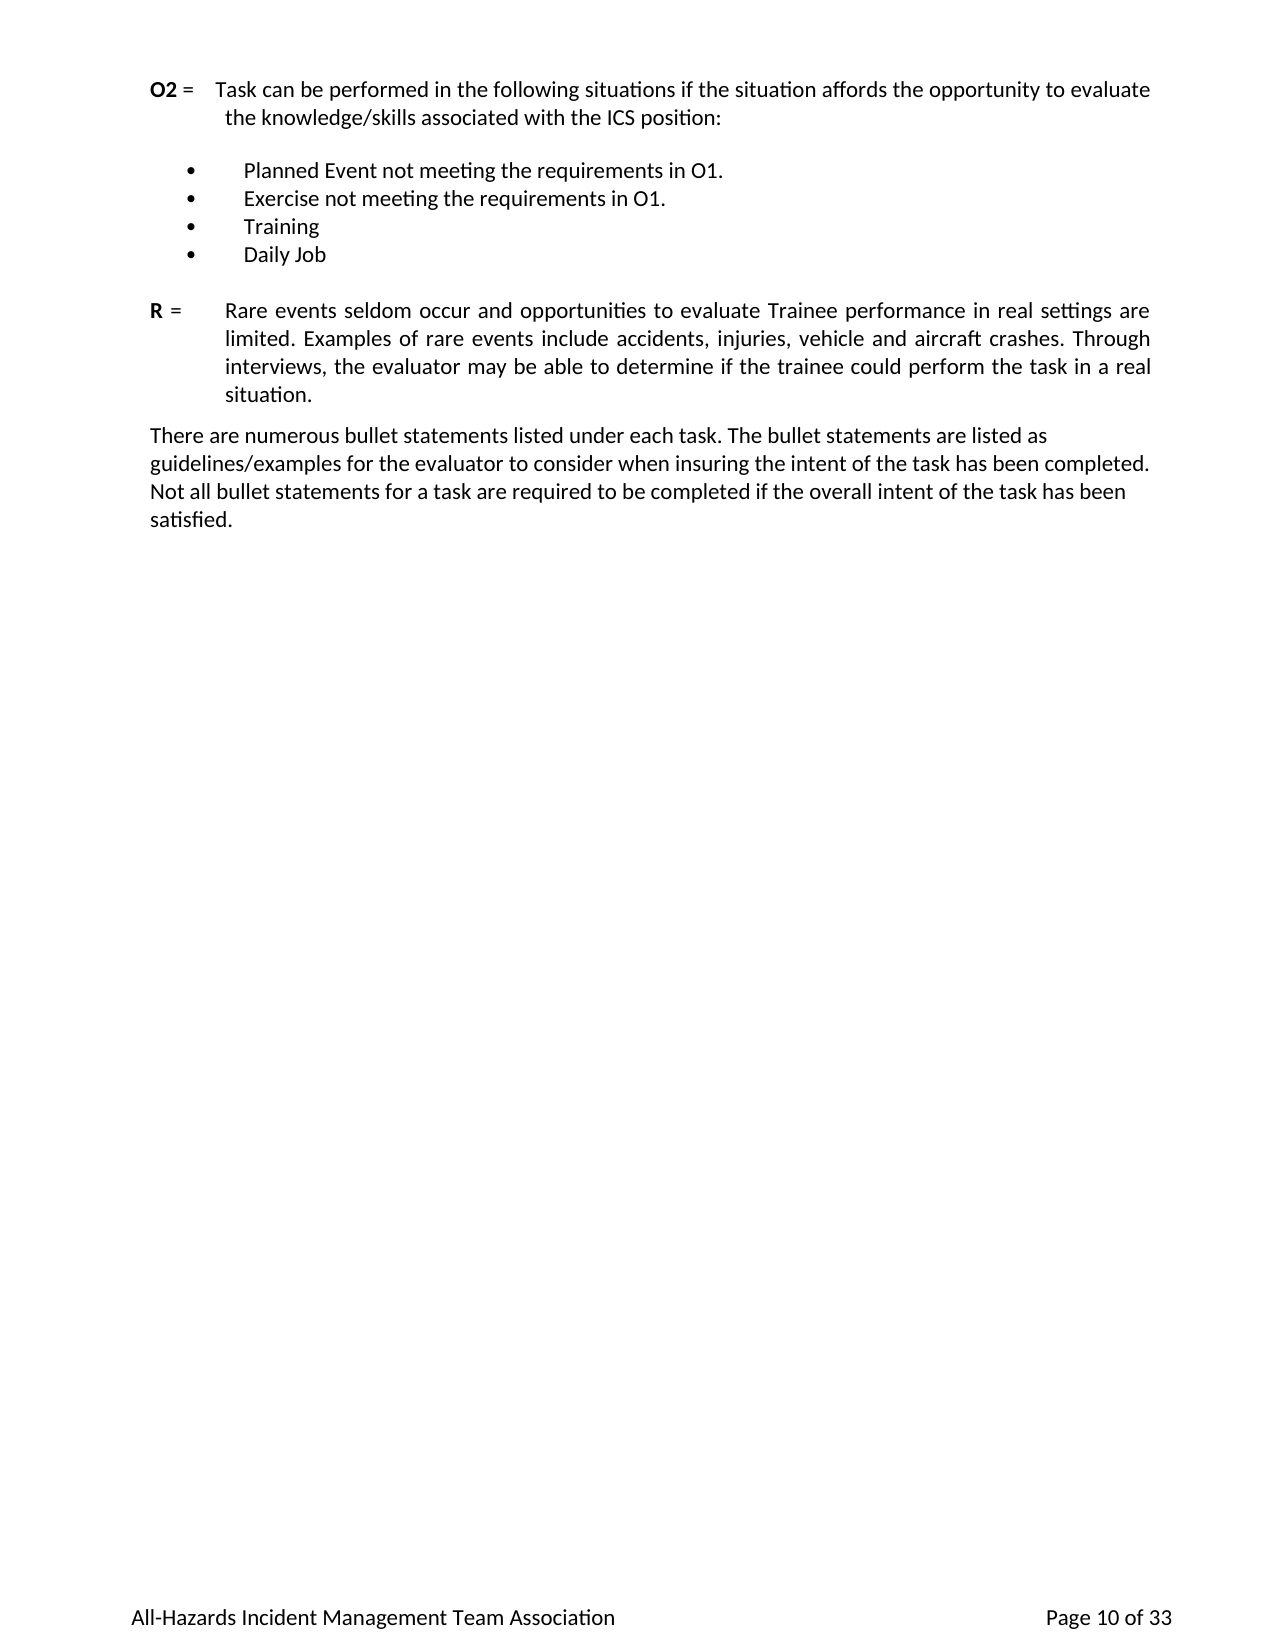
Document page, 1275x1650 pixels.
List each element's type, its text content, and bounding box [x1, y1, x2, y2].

text There are numerous bullet statements listed under each task. The bullet statements are listed as guidelines/examples for the evaluator to consider when insuring the intent of the task has been completed. Not all bullet statements for a task are required to be completed if the overall intent of the task has been satisfied. [150, 421, 1153, 533]
list Exercise not meeting the requirements in O1. [187, 184, 1153, 212]
list Planned Event not meeting the requirements in O1. [187, 156, 1153, 184]
list Daily Job [187, 240, 1153, 268]
text O2 = Task can be performed in the following situations if the situation affords the opportunity to evaluate the knowledge/skills associated with the ICS position: [150, 75, 1153, 131]
list Training [187, 212, 1153, 240]
text R = Rare events seldom occur and opportunities to evaluate Trainee performance in real settings are limited. Examples of rare events include accidents, injuries, vehicle and aircraft crashes. Through interviews, the evaluator may be able to determine if the trainee could perform the task in a real situation. [150, 296, 1153, 408]
